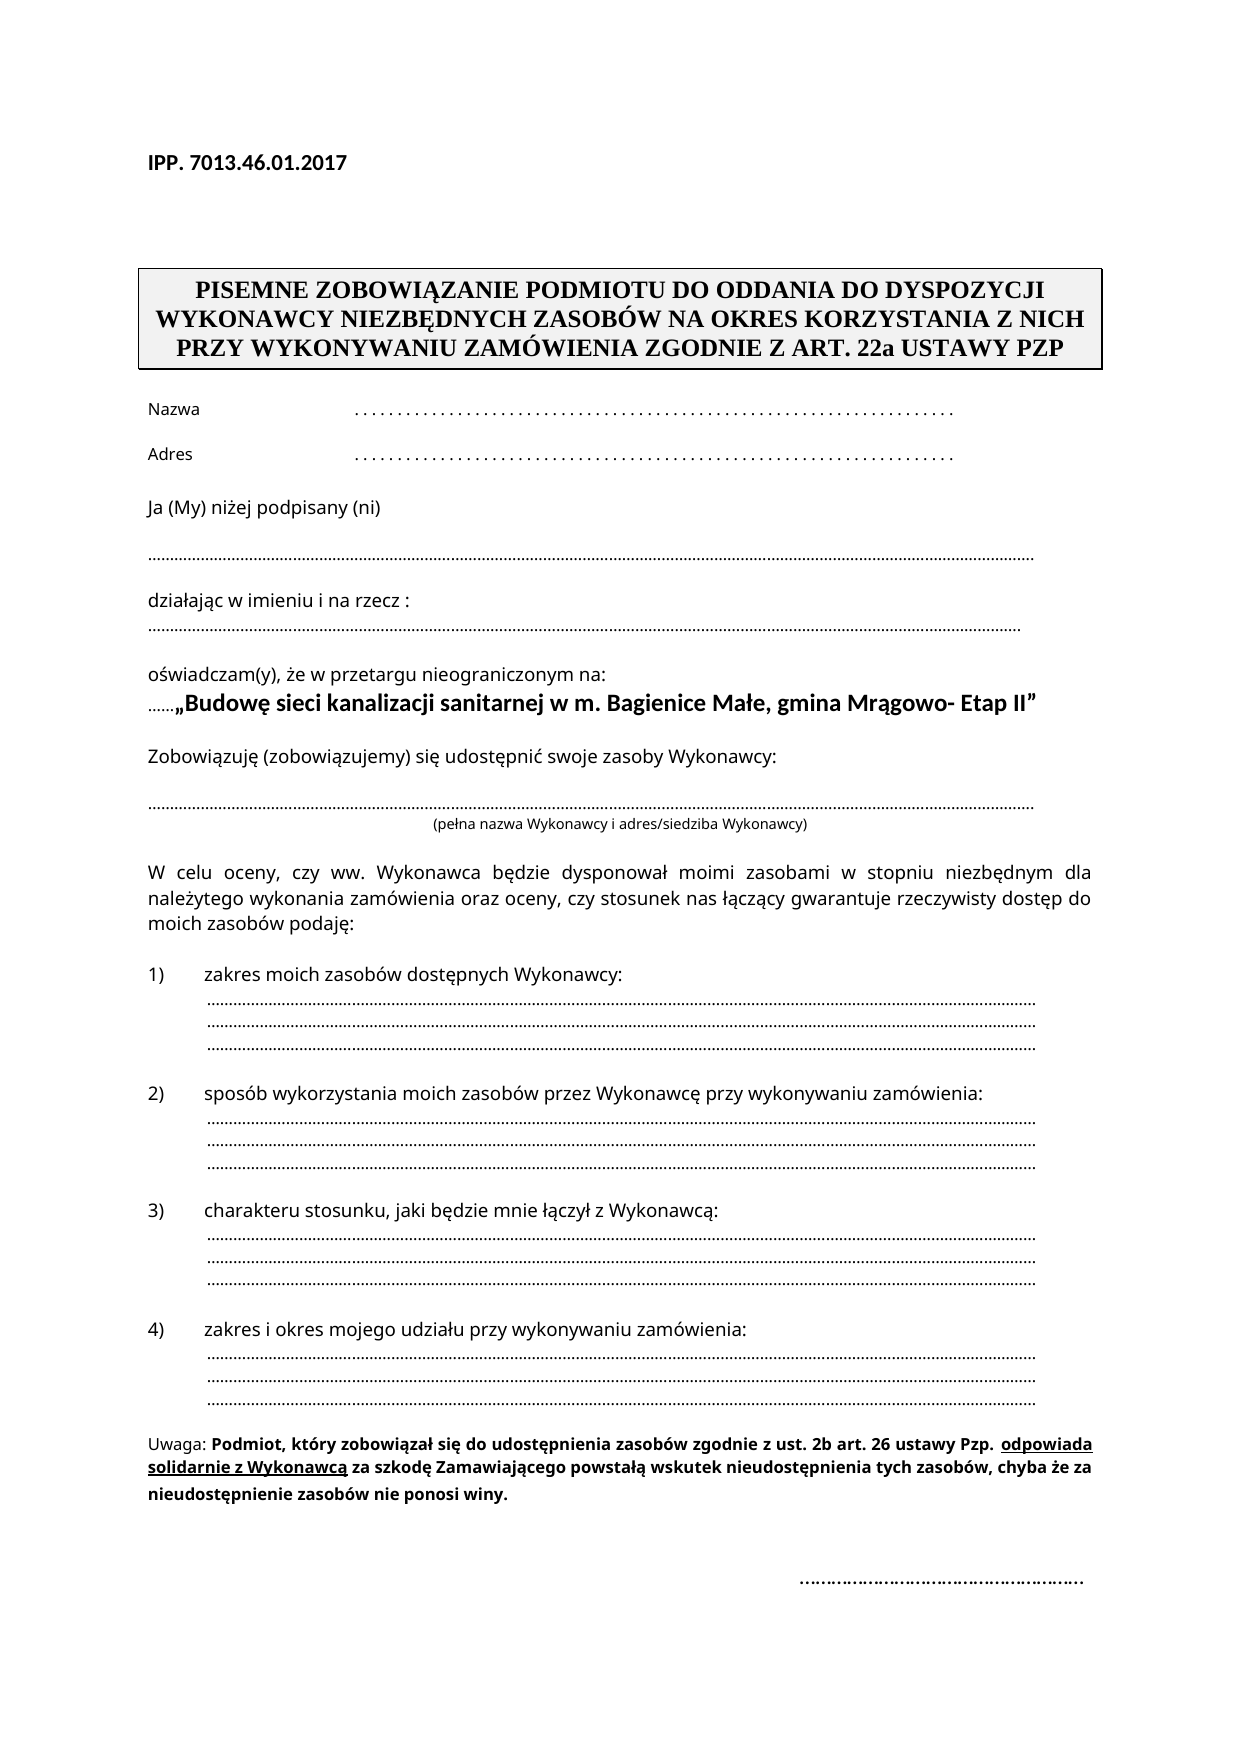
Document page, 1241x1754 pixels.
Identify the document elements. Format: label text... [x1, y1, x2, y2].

list zakres moich zasobów dostępnych Wykonawcy: [148, 962, 1093, 987]
text ……………………………………………………………………………………………………………………………………………………………………… [207, 987, 1093, 1010]
text Ja (My) niżej podpisany (ni) [148, 494, 1093, 520]
text W celu oceny, czy ww. Wykonawca będzie dysponował moimi zasobami w stopniu niezbędnym dla należytego wykonania zamówienia oraz oceny, czy stosunek nas łączący gwarantuje rzeczywisty dostęp do moich zasobów podaję: [148, 859, 1093, 936]
table_header Nazwa [140, 376, 347, 421]
text działając w imieniu i na rzecz : ………………………………………………………………………………………………………………………………………………………………………………. [148, 588, 1093, 636]
text oświadczam(y), że w przetargu nieograniczonym na: [148, 662, 1093, 687]
text IPP. 7013.46.01.2017 [148, 148, 1093, 176]
text …………………………………………………………………………………………………………………………………………………………………………………. [148, 542, 1093, 565]
list charakteru stosunku, jaki będzie mnie łączył z Wykonawcą: [148, 1197, 1093, 1223]
list sposób wykorzystania moich zasobów przez Wykonawcę przy wykonywaniu zamówienia: [148, 1081, 1093, 1106]
text ……………………………………………………………………………………………………………………………………………………………………… [207, 1106, 1093, 1129]
text Uwaga: Podmiot, który zobowiązał się do udostępnienia zasobów zgodnie z ust. 2b art. 26 ustawy Pzp. odpowiada solidarnie z Wykonawcą za szkodę Zamawiającego powstałą wskutek nieudostępnienia tych zasobów, chyba że za nieudostępnienie zasobów nie ponosi winy. ……………………………………………… [148, 1433, 1093, 1590]
text ……………………………………………………………………………………………………………………………………………………………………… [207, 1223, 1093, 1245]
text ……………………………………………………………………………………………………………………………………………………………………… [207, 1245, 1093, 1268]
table_cell ...................................................................... [347, 421, 1100, 465]
table_cell Adres [140, 421, 347, 465]
text ……………………………………………………………………………………………………………………………………………………………………… [207, 1268, 1093, 1291]
text ……………………………………………………………………………………………………………………………………………………………………… [207, 1152, 1093, 1174]
table_header ...................................................................... [347, 376, 1100, 421]
text Zobowiązuję (zobowiązujemy) się udostępnić swoje zasoby Wykonawcy: [148, 743, 1093, 769]
text ……………………………………………………………………………………………………………………………………………………………………… [207, 1387, 1093, 1410]
text ……………………………………………………………………………………………………………………………………………………………………… [207, 1364, 1093, 1387]
text ……………………………………………………………………………………………………………………………………………………………………… [207, 1129, 1093, 1152]
text …………………………………………………………………………………………………………………………………………………………………………………. [148, 791, 1093, 814]
text ……„Budowę sieci kanalizacji sanitarnej w m. Bagienice Małe, gmina Mrągowo- Etap II” [148, 687, 1093, 718]
text ……………………………………………………………………………………………………………………………………………………………………… [207, 1010, 1093, 1032]
text ……………………………………………………………………………………………………………………………………………………………………… [207, 1342, 1093, 1364]
text (pełna nazwa Wykonawcy i adres/siedziba Wykonawcy) [148, 814, 1093, 834]
list zakres i okres mojego udziału przy wykonywaniu zamówienia: [148, 1316, 1093, 1342]
text ……………………………………………………………………………………………………………………………………………………………………… [207, 1032, 1093, 1055]
text PISEMNE ZOBOWIĄZANIE PODMIOTU DO ODDANIA DO DYSPOZYCJI WYKONAWCY NIEZBĘDNYCH ZASOBÓW NA OKRES KORZYSTANIA Z NICH PRZY WYKONYWANIU ZAMÓWIENIA ZGODNIE Z ART. 22a USTAWY PZP [139, 269, 1101, 368]
